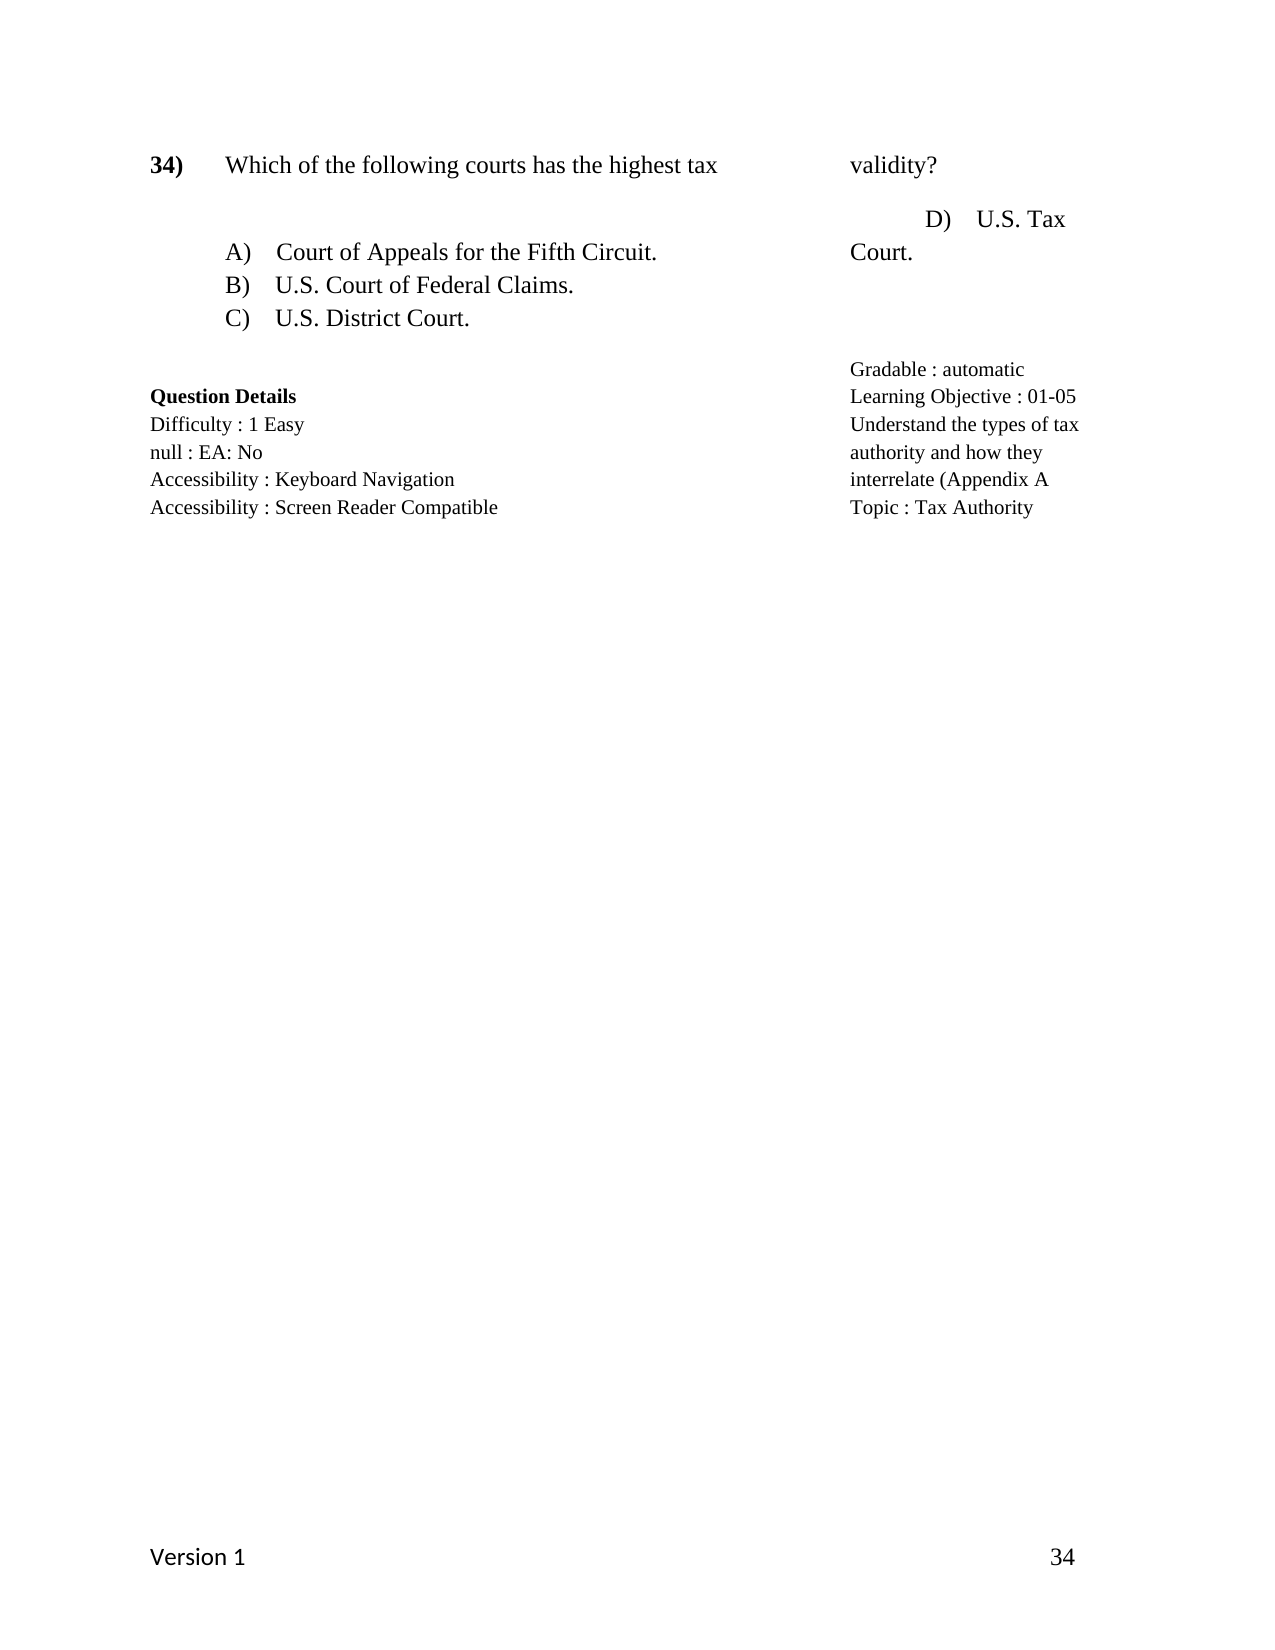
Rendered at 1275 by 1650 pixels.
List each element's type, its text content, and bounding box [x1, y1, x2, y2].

text 34) Which of the following courts has the highest tax validity? [850, 150, 1125, 179]
text 34) Which of the following courts has the highest tax validity? [150, 150, 775, 179]
text Question Details Difficulty : 1 Easy null : EA: No Accessibility : Keyboard Navigation Accessibility : Screen Reader Compatible Gradable : automatic Learning Objective : 01-05 Understand the types of tax authority and how they interrelate (Appendix A Topic : Tax Authority [150, 357, 775, 519]
text Question Details Difficulty : 1 Easy null : EA: No Accessibility : Keyboard Navigation Accessibility : Screen Reader Compatible Gradable : automatic Learning Objective : 01-05 Understand the types of tax authority and how they interrelate (Appendix A Topic : Tax Authority [850, 357, 1125, 519]
text A) Court of Appeals for the Fifth Circuit. B) U.S. Court of Federal Claims. C) U.S. District Court. D) U.S. Tax Court. [150, 204, 775, 332]
text A) Court of Appeals for the Fifth Circuit. B) U.S. Court of Federal Claims. C) U.S. District Court. D) U.S. Tax Court. [850, 204, 1125, 299]
